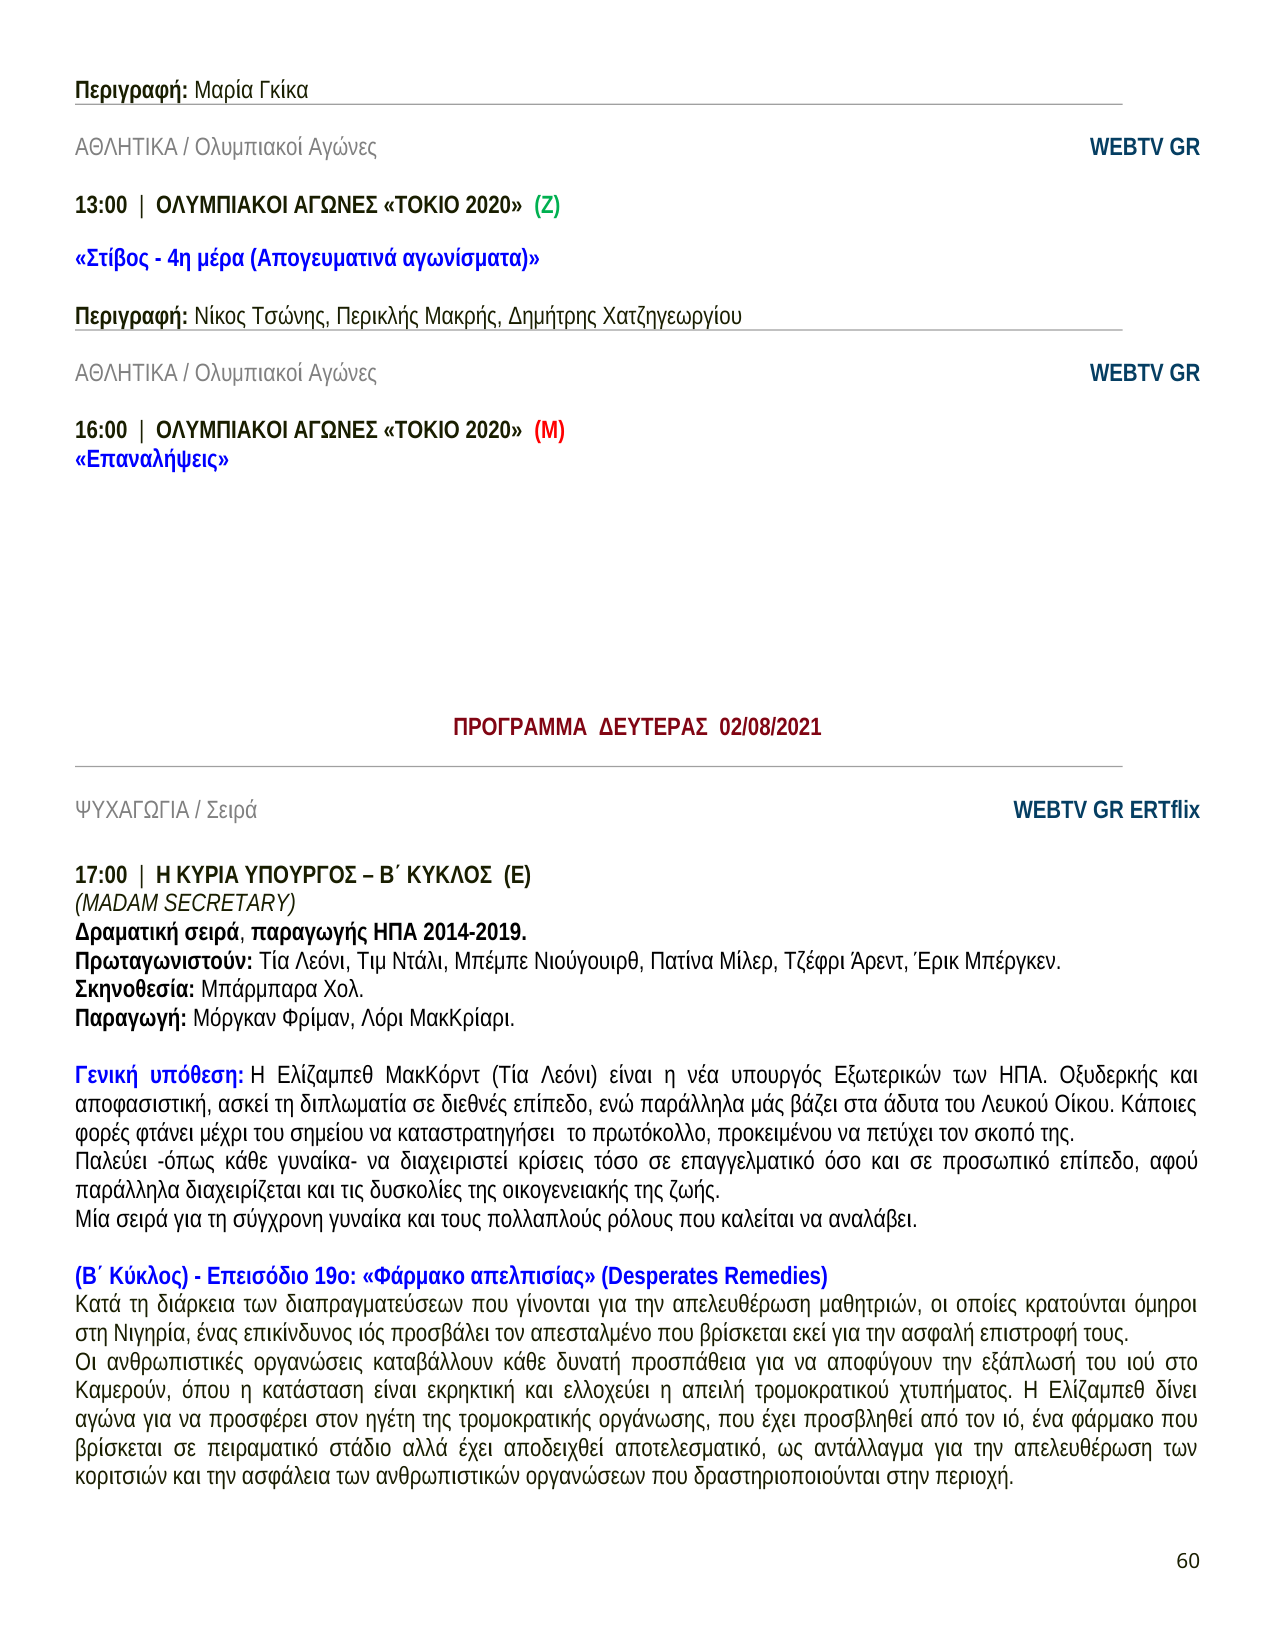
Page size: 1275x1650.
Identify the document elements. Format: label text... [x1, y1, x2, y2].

text (Β΄ Κύκλος) - Επεισόδιο 19ο: «Φάρμακο απελπισίας» (Desperates Remedies) [75, 1261, 1200, 1289]
text Παραγωγή: Μόργκαν Φρίμαν, Λόρι ΜακΚρίαρι. [75, 1003, 1200, 1032]
text 13:00 | ΟΛΥΜΠΙΑΚΟΙ ΑΓΩΝΕΣ «ΤΟΚΙΟ 2020» (Z) [75, 161, 1200, 218]
text 16:00 | ΟΛΥΜΠΙΑΚΟΙ ΑΓΩΝΕΣ «ΤΟΚΙΟ 2020» (M) «Επαναλήψεις» [75, 387, 1200, 473]
table_header ΑΘΛΗΤΙΚΑ / Ολυμπιακοί Αγώνες [75, 358, 637, 387]
text Μία σειρά για τη σύγχρονη γυναίκα και τους πολλαπλούς ρόλους που καλείται να αναλάβει. [75, 1203, 1200, 1232]
table_header WEBTV GR [638, 133, 1200, 161]
text Περιγραφή: Μαρία Γκίκα [75, 75, 1200, 104]
text Σκηνοθεσία: Μπάρμπαρα Χολ. [75, 974, 1200, 1003]
text «Στίβος - 4η μέρα (Απογευματινά αγωνίσματα)» [75, 243, 1200, 301]
table_header ΑΘΛΗΤΙΚΑ / Ολυμπιακοί Αγώνες [75, 133, 637, 161]
table_header WEBTV GR [638, 358, 1200, 387]
table_header WEBTV GR ERTflix [638, 795, 1200, 823]
text Περιγραφή: Νίκος Τσώνης, Περικλής Μακρής, Δημήτρης Χατζηγεωργίου [75, 301, 1200, 329]
text Πρωταγωνιστούν: Τία Λεόνι, Tιμ Ντάλι, Μπέμπε Νιούγουιρθ, Πατίνα Μίλερ, Τζέφρι Άρεντ, Έρικ Μπέργκεν. [75, 946, 1200, 974]
text Παλεύει -όπως κάθε γυναίκα- να διαχειριστεί κρίσεις τόσο σε επαγγελματικό όσο και σε προσωπικό επίπεδο, αφού παράλληλα διαχειρίζεται και τις δυσκολίες της οικογενειακής της ζωής. [75, 1146, 1200, 1203]
text Κατά τη διάρκεια των διαπραγματεύσεων που γίνονται για την απελευθέρωση μαθητριών, οι οποίες κρατούνται όμηροι στη Νιγηρία, ένας επικίνδυνος ιός προσβάλει τον απεσταλμένο που βρίσκεται εκεί για την ασφαλή επιστροφή τους. [75, 1289, 1200, 1347]
text Δραματική σειρά, παραγωγής ΗΠΑ 2014-2019. [75, 917, 1200, 946]
text 17:00 | Η ΚΥΡΙΑ ΥΠΟΥΡΓΟΣ – Β΄ ΚΥΚΛΟΣ (E) [75, 823, 1200, 888]
text Οι ανθρωπιστικές οργανώσεις καταβάλλουν κάθε δυνατή προσπάθεια για να αποφύγουν την εξάπλωσή του ιού στο Καμερούν, όπου η κατάσταση είναι εκρηκτική και ελλοχεύει η απειλή τρομοκρατικού χτυπήματος. Η Ελίζαμπεθ δίνει αγώνα για να προσφέρει στον ηγέτη της τρομοκρατικής οργάνωσης, που έχει προσβληθεί από τον ιό, ένα φάρμακο που βρίσκεται σε πειραματικό στάδιο αλλά έχει αποδειχθεί αποτελεσματικό, ως αντάλλαγμα για την απελευθέρωση των κοριτσιών και την ασφάλεια των ανθρωπιστικών οργανώσεων που δραστηριοποιούνται στην περιοχή. [75, 1347, 1200, 1490]
text (MADAM SECRETARY) [75, 888, 1200, 917]
table_header ΨΥΧΑΓΩΓΙΑ / Σειρά [75, 795, 637, 823]
text Γενική υπόθεση: Η Ελίζαμπεθ ΜακΚόρντ (Τία Λεόνι) είναι η νέα υπουργός Εξωτερικών των ΗΠΑ. Οξυδερκής και αποφασιστική, ασκεί τη διπλωματία σε διεθνές επίπεδο, ενώ παράλληλα μάς βάζει στα άδυτα του Λευκού Οίκου. Κάποιες φορές φτάνει μέχρι του σημείου να καταστρατηγήσει το πρωτόκολλο, προκειμένου να πετύχει τον σκοπό της. [75, 1060, 1200, 1146]
text ΠΡΟΓΡΑΜΜΑ ΔΕΥΤΕΡΑΣ 02/08/2021 [75, 712, 1200, 741]
